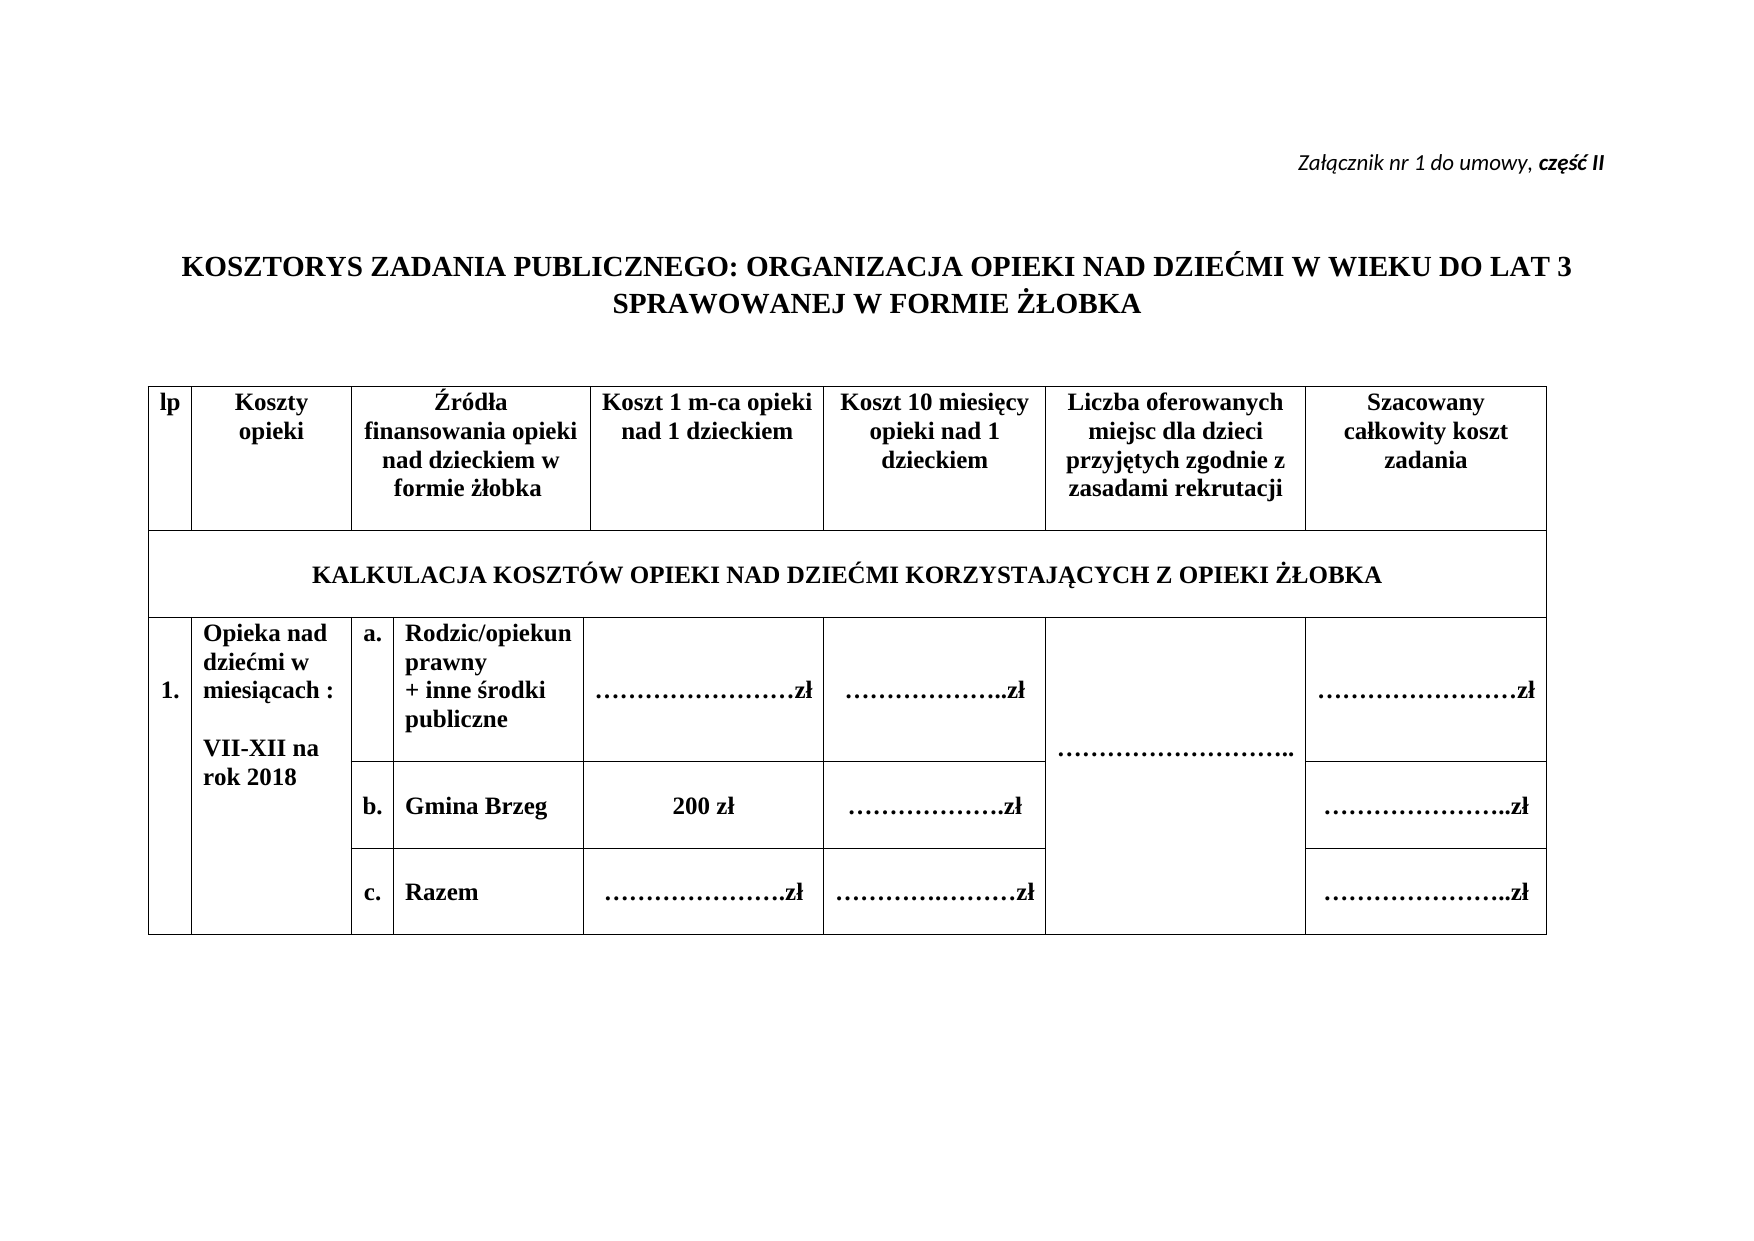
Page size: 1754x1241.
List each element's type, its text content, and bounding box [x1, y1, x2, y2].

table_cell …………………..zł [1306, 849, 1546, 934]
table_header Koszt 10 miesięcy opieki nad 1 dzieckiem [824, 387, 1045, 530]
table_cell Gmina Brzeg [394, 762, 583, 847]
table_cell ……………….zł [824, 762, 1045, 847]
table_header Koszty opieki [192, 387, 351, 530]
table_cell …………………..zł [1306, 762, 1546, 847]
table_header Liczba oferowanych miejsc dla dzieci przyjętych zgodnie z zasadami rekrutacji [1046, 387, 1305, 530]
table_cell ……………………….. [1046, 618, 1305, 934]
table_cell c. [352, 849, 393, 934]
table_header Źródła finansowania opieki nad dzieckiem w formie żłobka [352, 387, 590, 530]
table_cell ………………..zł [824, 618, 1045, 761]
table_cell 200 zł [584, 762, 823, 847]
table_cell Rodzic/opiekun prawny + inne środki publiczne [394, 618, 583, 761]
table_cell KALKULACJA KOSZTÓW OPIEKI NAD DZIEĆMI KORZYSTAJĄCYCH Z OPIEKI ŻŁOBKA [149, 531, 1546, 617]
table_cell ……………………zł [1306, 618, 1546, 761]
table_cell a. [352, 618, 393, 761]
table_cell b. [352, 762, 393, 847]
text Załącznik nr 1 do umowy, część II [148, 148, 1606, 176]
table_header lp [149, 387, 191, 530]
table_cell ………………….zł [584, 849, 823, 934]
table_cell ……………………zł [584, 618, 823, 761]
table_cell Opieka nad dziećmi w miesiącach : VII-XII na rok 2018 [192, 618, 351, 934]
table_cell Razem [394, 849, 583, 934]
text KOSZTORYS ZADANIA PUBLICZNEGO: ORGANIZACJA OPIEKI NAD DZIEĆMI W WIEKU DO LAT 3 SPRAWOWANEJ W FORMIE ŻŁOBKA [148, 249, 1606, 319]
table_cell ………….………zł [824, 849, 1045, 934]
table_header Szacowany całkowity koszt zadania [1306, 387, 1546, 530]
table_cell 1. [149, 618, 191, 934]
table_header Koszt 1 m-ca opieki nad 1 dzieckiem [591, 387, 823, 530]
